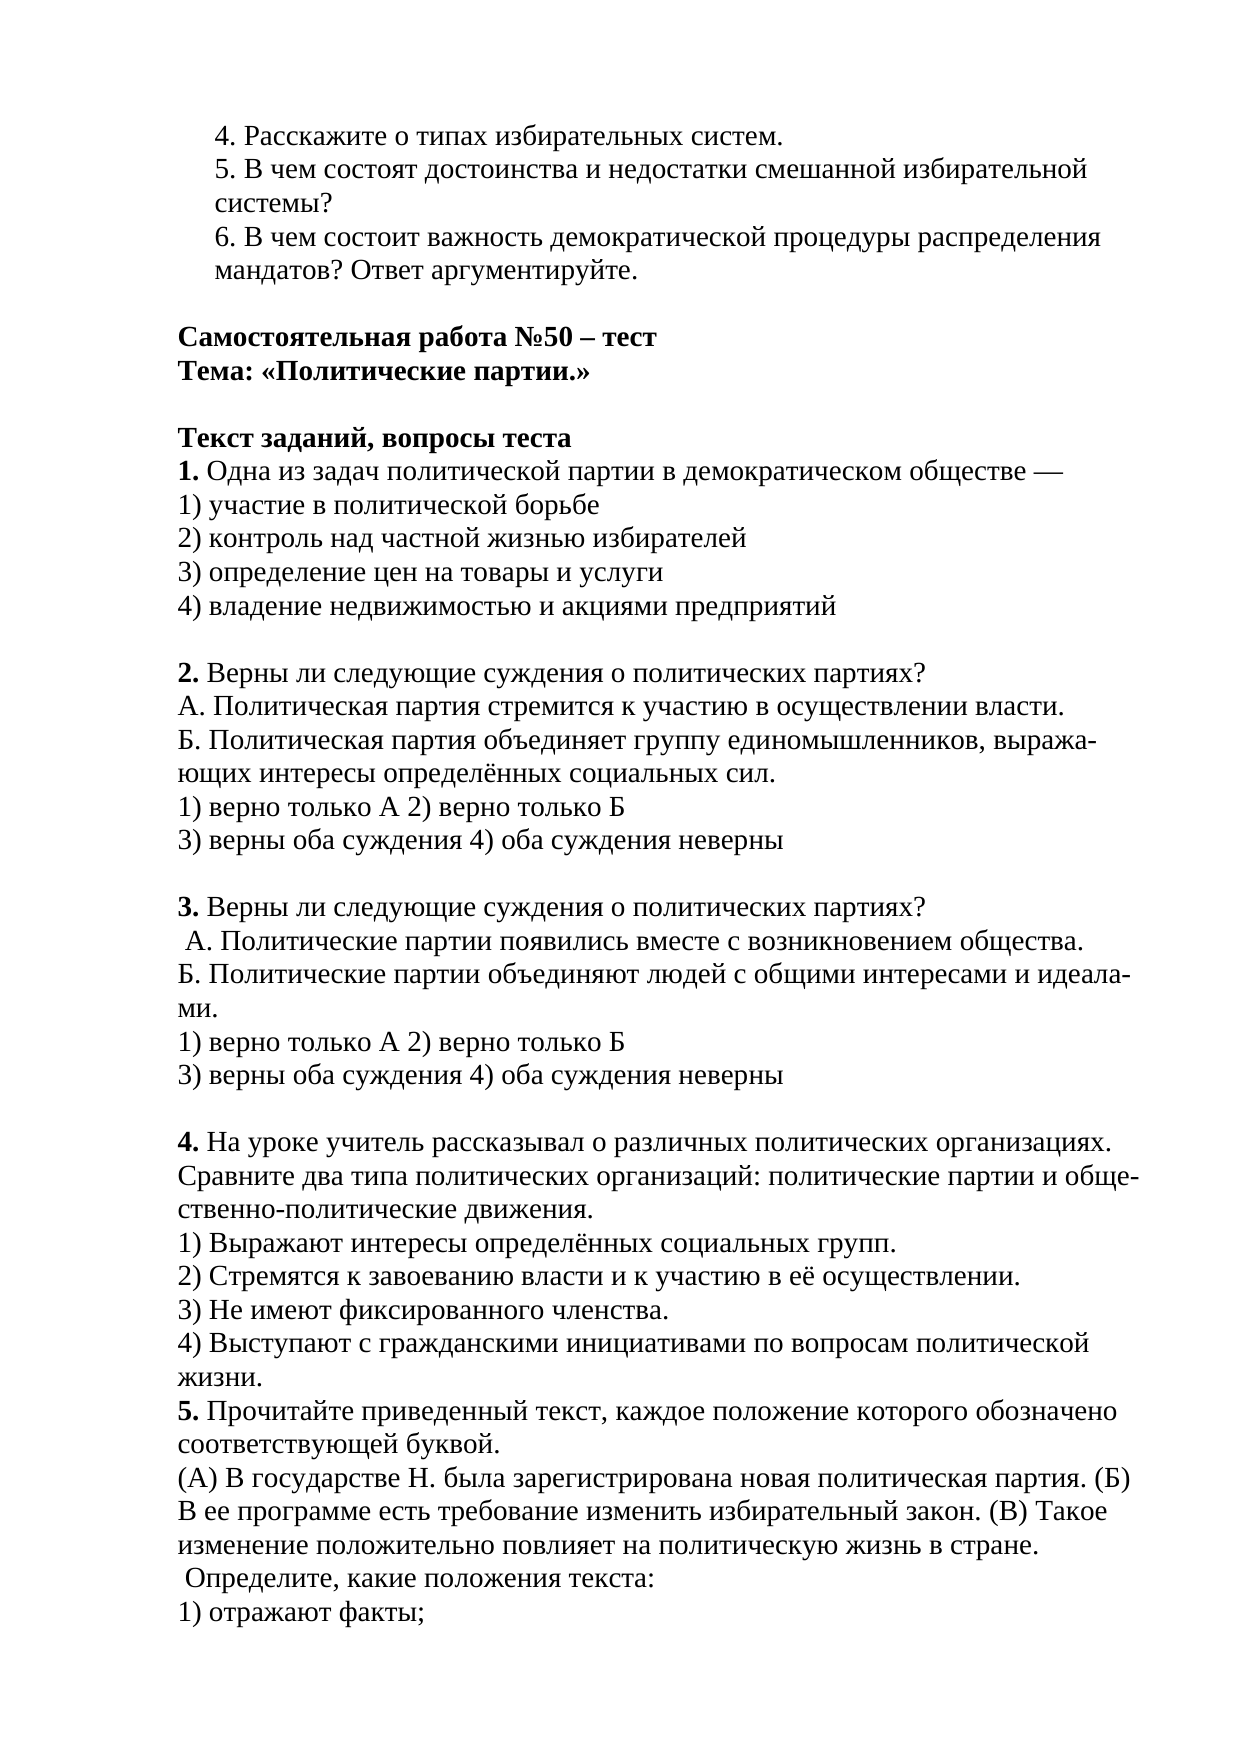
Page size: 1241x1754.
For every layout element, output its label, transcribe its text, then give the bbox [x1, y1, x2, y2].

text 4. На уроке учитель рассказывал о различных политических организациях. Сравните два типа политических организаций: политические партии и общественно-политические движения. [177, 1124, 1152, 1225]
text А. Политические партии появились вместе с возникновением общества. [177, 923, 1152, 957]
text 1) верно только А 2) верно только Б [177, 789, 1152, 822]
text 1. Одна из задач политической партии в демократическом обществе — [177, 453, 1152, 487]
text Тема: «Политические партии.» [177, 353, 1152, 386]
text 2. Верны ли следующие суждения о политических партиях? [177, 655, 1152, 688]
text 2) контроль над частной жизнью избирателей [177, 521, 1152, 554]
text Самостоятельная работа №50 – тест [177, 319, 1152, 353]
text 3) Не имеют фиксированного членства. [177, 1292, 1152, 1326]
text 5. В чем состоят достоинства и недостатки смешанной избирательной системы? [214, 152, 1152, 219]
text (А) В государстве Н. была зарегистрирована новая политическая партия. (Б) В ее программе есть требование изменить избирательный закон. (В) Такое изменение положительно повлияет на политическую жизнь в стране. [177, 1460, 1152, 1560]
text 1) верно только А 2) верно только Б [177, 1024, 1152, 1057]
text 4) владение недвижимостью и акциями предприятий [177, 588, 1152, 621]
text 4) Выступают с гражданскими инициативами по вопросам политической жизни. [177, 1326, 1152, 1393]
text Б. Политическая партия объединяет группу единомышленников, выража-ющих интересы определённых социальных сил. [177, 722, 1152, 789]
text Определите, какие положения текста: [177, 1560, 1152, 1594]
text 6. В чем состоит важность демократической процедуры распределения мандатов? Ответ аргументируйте. [214, 219, 1152, 286]
text 4. Расскажите о типах избирательных систем. [214, 118, 1152, 152]
text 1) Выражают интересы определённых социальных групп. [177, 1225, 1152, 1258]
text А. Политическая партия стремится к участию в осуществлении власти. [177, 688, 1152, 722]
text 2) Стремятся к завоеванию власти и к участию в её осуществлении. [177, 1258, 1152, 1292]
text 3) верны оба суждения 4) оба суждения неверны [177, 1057, 1152, 1091]
text 1) отражают факты; [177, 1594, 1152, 1627]
text 5. Прочитайте приведенный текст, каждое положение которого обозначено соответствующей буквой. [177, 1393, 1152, 1460]
text 3) верны оба суждения 4) оба суждения неверны [177, 822, 1152, 856]
text Текст заданий, вопросы теста [177, 420, 1152, 453]
text 1) участие в политической борьбе [177, 487, 1152, 521]
text Б. Политические партии объединяют людей с общими интересами и идеалами. [177, 957, 1152, 1024]
text 3. Верны ли следующие суждения о политических партиях? [177, 889, 1152, 923]
text 3) определение цен на товары и услуги [177, 554, 1152, 588]
